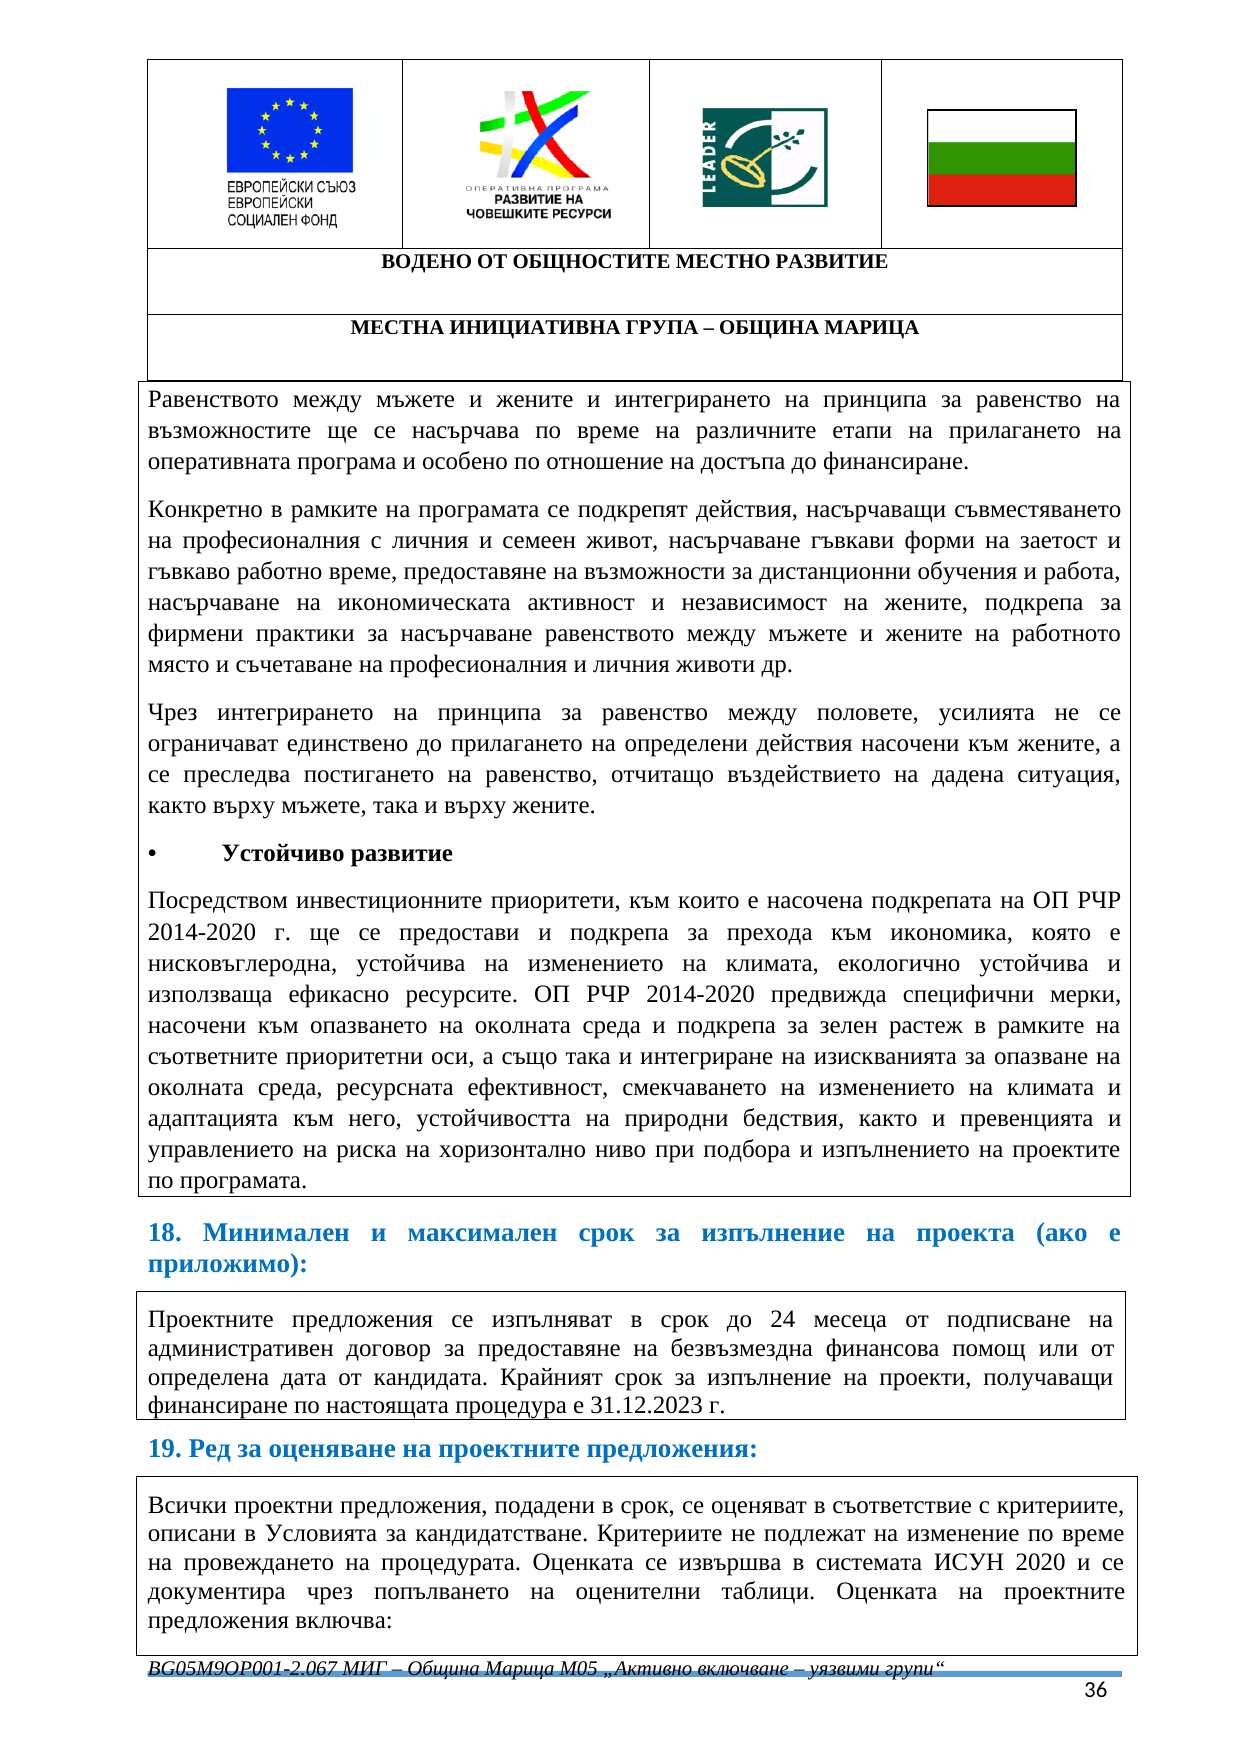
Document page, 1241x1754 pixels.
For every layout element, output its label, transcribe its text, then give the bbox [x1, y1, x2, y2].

table_header Проектните предложения се изпълняват в срок до 24 месеца от подписване на административен договор за предоставяне на безвъзмездна финансова помощ или от определена дата от кандидата. Крайният срок за изпълнение на проекти, получаващи финансиране по настоящата процедура е 31.12.2023 г. [137, 1292, 1125, 1419]
text Чрез интегрирането на принципа за равенство между половете, усилията не се ограничават единствено до прилагането на определени действия насочени към жените, а се преследва постигането на равенство, отчитащо въздействието на дадена ситуация, както върху мъжете, така и върху жените. [139, 694, 1130, 819]
subtitle 19. Ред за оценяване на проектните предложения: [148, 1433, 1122, 1464]
text Равенството между мъжете и жените и интегрирането на принципа за равенство на възможностите ще се насърчава по време на различните етапи на прилагането на оперативната програма и особено по отношение на достъпа до финансиране. [139, 382, 1130, 475]
picture [218, 60, 398, 246]
text Конкретно в рамките на програмата се подкрепят действия, насърчаващи съвместяването на професионалния с личния и семеен живот, насърчаване гъвкави форми на заетост и гъвкаво работно време, предоставяне на възможности за дистанционни обучения и работа, насърчаване на икономическата активност и независимост на жените, подкрепа за фирмени практики за насърчаване равенството между мъжете и жените на работното място и съчетаване на професионалния и личния животи др. [139, 491, 1130, 678]
picture [441, 73, 628, 233]
text Посредством инвестиционните приоритети, към които е насочена подкрепата на ОП РЧР 2014-2020 г. ще се предостави и подкрепа за прехода към икономика, която е нисковъглеродна, устойчива на изменението на климата, екологично устойчива и използваща ефикасно ресурсите. ОП РЧР 2014-2020 предвижда специфични мерки, насочени към опазването на околната среда и подкрепа за зелен растеж в рамките на съответните приоритетни оси, а също така и интегриране на изискванията за опазване на околната среда, ресурсната ефективност, смекчаването на изменението на климата и адаптацията към него, устойчивостта на природни бедствия, както и превенцията и управлението на риска на хоризонтално ниво при подбора и изпълнението на проектите по програмата. [139, 882, 1130, 1196]
text • Устойчиво развитие [139, 835, 1130, 867]
picture [702, 108, 828, 207]
subtitle 18. Минимален и максимален срок за изпълнение на проекта (ако е приложимо): [148, 1216, 1122, 1278]
